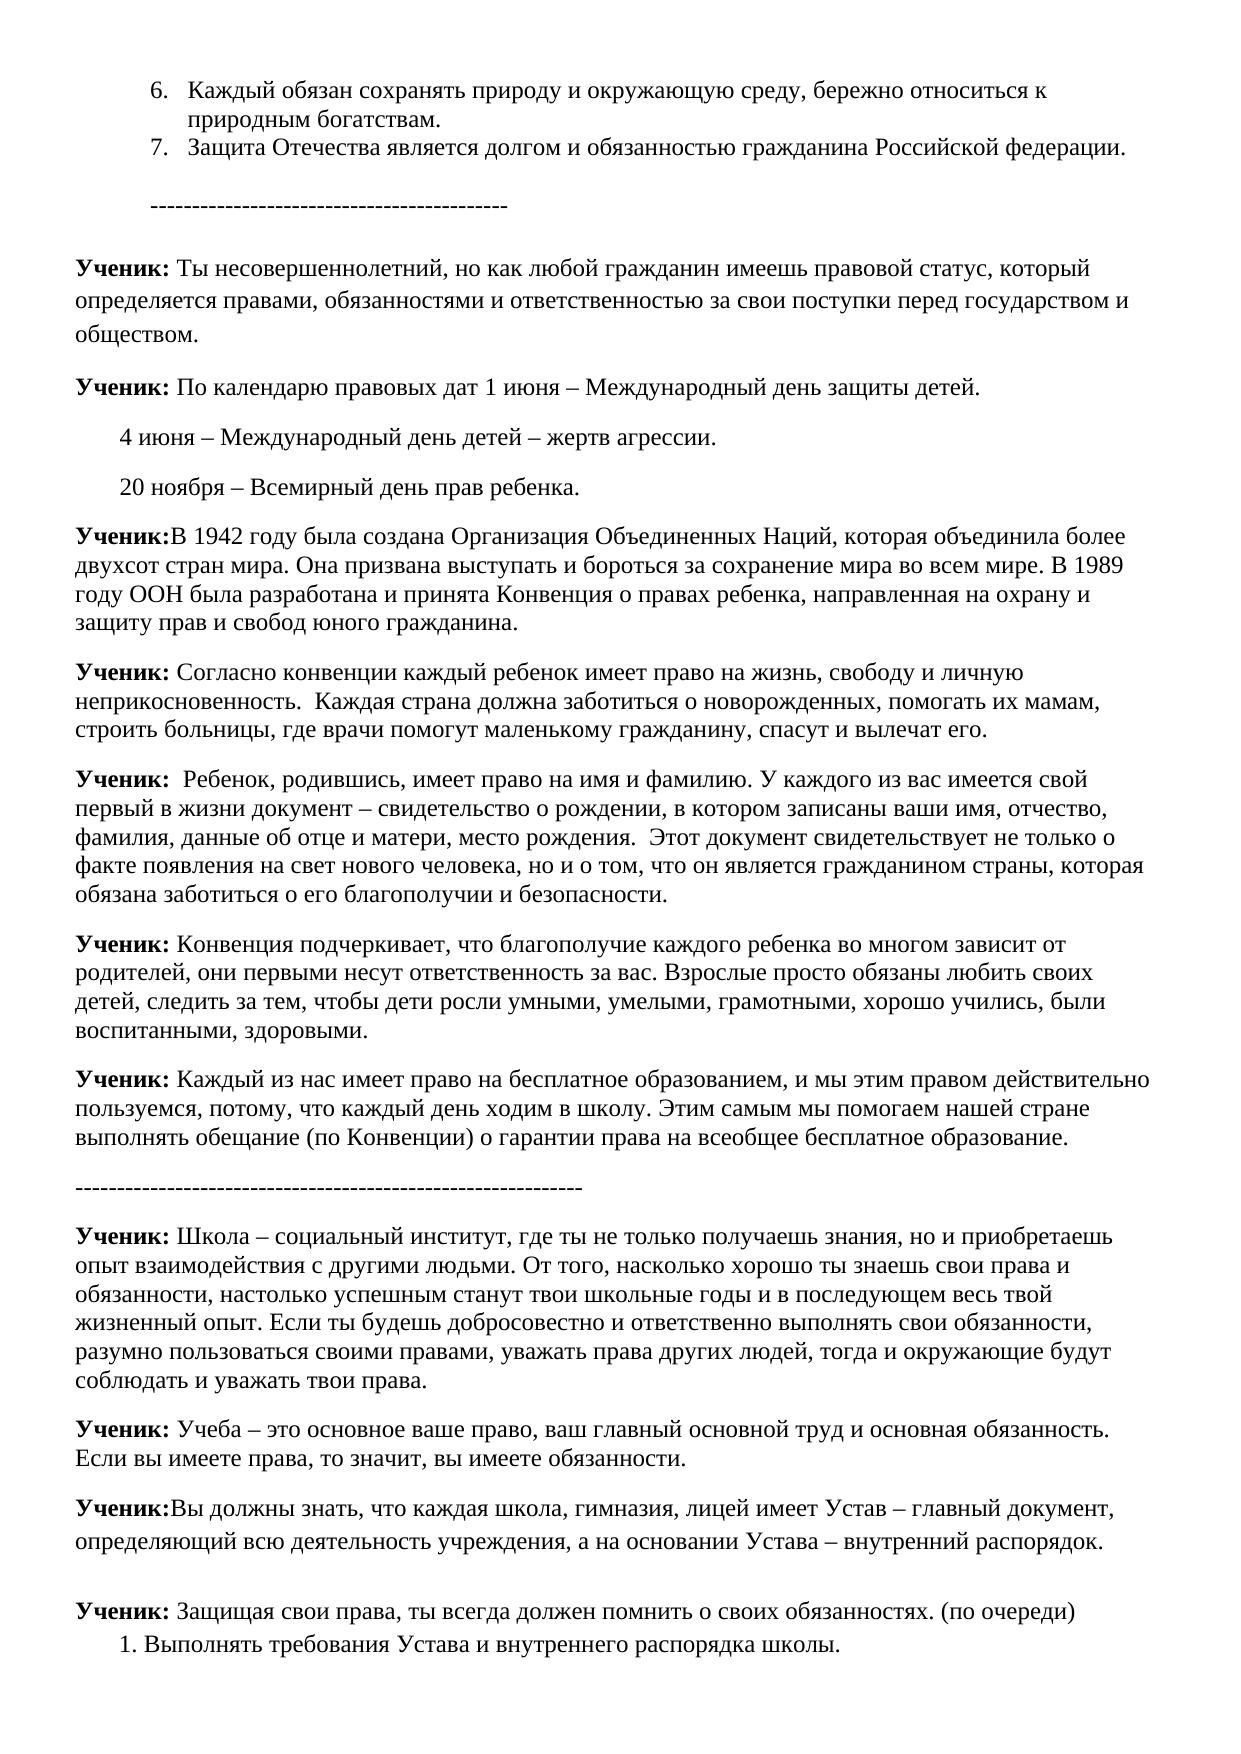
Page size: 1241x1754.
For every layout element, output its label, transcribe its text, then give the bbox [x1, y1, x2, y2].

text 4 июня – Международный день детей – жертв агрессии. [119, 422, 1165, 451]
text ------------------------------------------------------------- [75, 1172, 1165, 1200]
list Каждый обязан сохранять природу и окружающую среду, бережно относиться к природным богатствам. [441, 75, 1165, 132]
text 20 ноября – Всемирный день прав ребенка. [119, 472, 1165, 500]
text Ученик:Вы должны знать, что каждая школа, гимназия, лицей имеет Устав – главный документ, определяющий всю деятельность учреждения, а на основании Устава – внутренний распорядок. Ученик: Защищая свои права, ты всегда должен помнить о своих обязанностях. (по очереди) 1. Выполнять требования Устава и внутреннего распорядка школы. [75, 1493, 1165, 1658]
text Ученик: Конвенция подчеркивает, что благополучие каждого ребенка во многом зависит от родителей, они первыми несут ответственность за вас. Взрослые просто обязаны любить своих детей, следить за тем, чтобы дети росли умными, умелыми, грамотными, хорошо учились, были воспитанными, здоровыми. [75, 929, 1165, 1044]
text Ученик: Ребенок, родившись, имеет право на имя и фамилию. У каждого из вас имеется свой первый в жизни документ – свидетельство о рождении, в котором записаны ваши имя, отчество, фамилия, данные об отце и матери, место рождения. Этот документ свидетельствует не только о факте появления на свет нового человека, но и о том, что он является гражданином страны, которая обязана заботиться о его благополучии и безопасности. [75, 764, 1165, 908]
text Ученик: Школа – социальный институт, где ты не только получаешь знания, но и приобретаешь опыт взаимодействия с другими людьми. От того, насколько хорошо ты знаешь свои права и обязанности, настолько успешным станут твои школьные годы и в последующем весь твой жизненный опыт. Если ты будешь добросовестно и ответственно выполнять свои обязанности, разумно пользоваться своими правами, уважать права других людей, тогда и окружающие будут соблюдать и уважать твои права. [75, 1221, 1165, 1394]
list Защита Отечества является долгом и обязанностью гражданина Российской федерации. [150, 132, 1165, 161]
text Ученик: Каждый из нас имеет право на бесплатное образованием, и мы этим правом действительно пользуемся, потому, что каждый день ходим в школу. Этим самым мы помогаем нашей стране выполнять обещание (по Конвенции) о гарантии права на всеобщее бесплатное образование. [75, 1064, 1165, 1151]
text Ученик:В 1942 году была создана Организация Объединенных Наций, которая объединила более двухсот стран мира. Она призвана выступать и бороться за сохранение мира во всем мире. В 1989 году ООН была разработана и принята Конвенция о правах ребенка, направленная на охрану и защиту прав и свобод юного гражданина. [75, 521, 1165, 636]
text ------------------------------------------- [150, 190, 1165, 219]
text Ученик: Ты несовершеннолетний, но как любой гражданин имеешь правовой статус, который определяется правами, обязанностями и ответственностью за свои поступки перед государством и обществом. [75, 253, 1165, 347]
text Ученик: Согласно конвенции каждый ребенок имеет право на жизнь, свободу и личную неприкосновенность. Каждая страна должна заботиться о новорожденных, помогать их мамам, строить больницы, где врачи помогут маленькому гражданину, спасут и вылечат его. [75, 657, 1165, 743]
text Ученик: Учеба – это основное ваше право, ваш главный основной труд и основная обязанность. Если вы имеете права, то значит, вы имеете обязанности. [75, 1414, 1165, 1472]
text Ученик: По календарю правовых дат 1 июня – Международный день защиты детей. [75, 372, 1165, 401]
